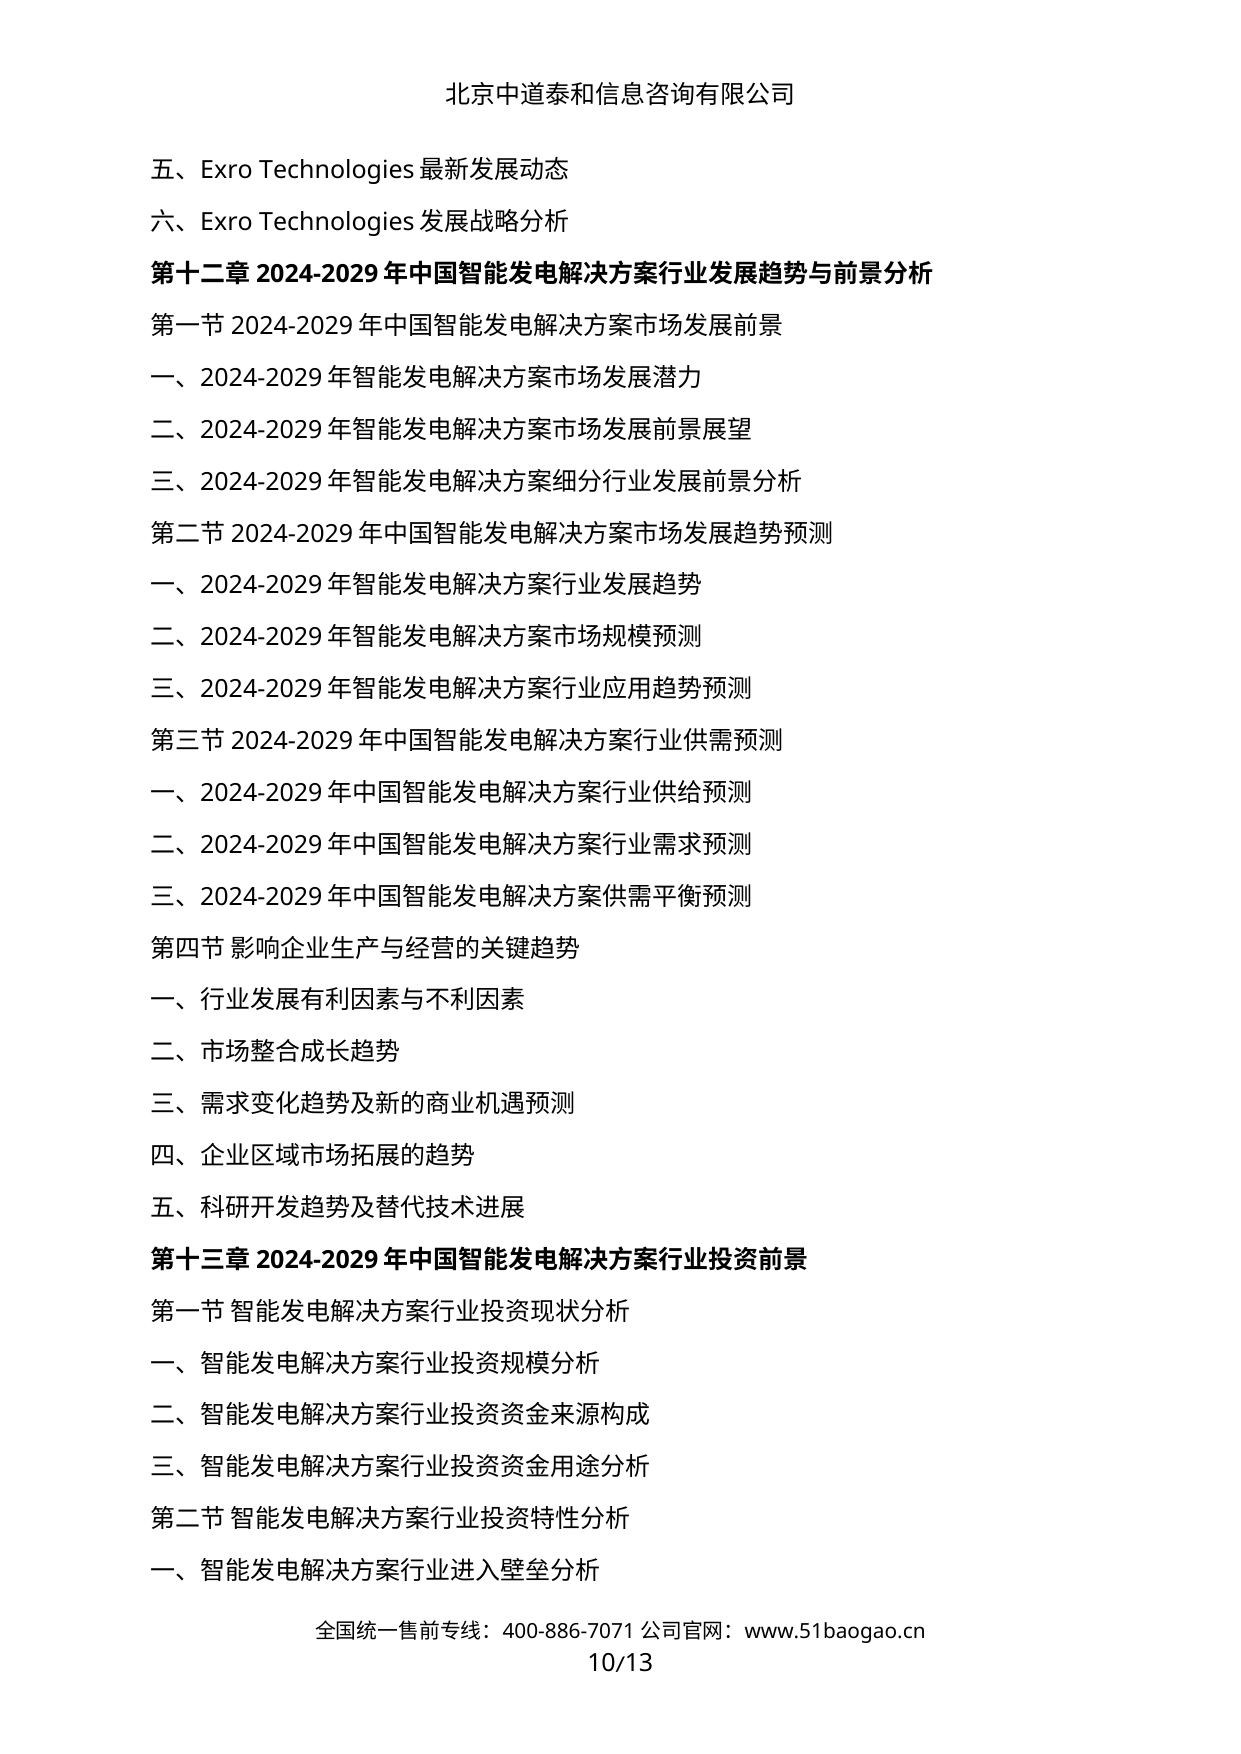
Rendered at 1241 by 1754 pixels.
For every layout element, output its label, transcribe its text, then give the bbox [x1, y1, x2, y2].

text 一、行业发展有利因素与不利因素 [150, 980, 1090, 1016]
text 三、2024-2029年中国智能发电解决方案供需平衡预测 [150, 876, 1090, 912]
text 六、Exro Technologies发展战略分析 [150, 202, 1090, 238]
text 五、Exro Technologies最新发展动态 [150, 150, 1090, 186]
text 三、2024-2029年智能发电解决方案行业应用趋势预测 [150, 669, 1090, 705]
text 三、智能发电解决方案行业投资资金用途分析 [150, 1447, 1090, 1483]
text 一、2024-2029年智能发电解决方案市场发展潜力 [150, 357, 1090, 394]
text 第十三章 2024-2029年中国智能发电解决方案行业投资前景 [150, 1239, 1090, 1276]
text 第一节 智能发电解决方案行业投资现状分析 [150, 1291, 1090, 1327]
text 一、2024-2029年智能发电解决方案行业发展趋势 [150, 565, 1090, 601]
text 二、市场整合成长趋势 [150, 1032, 1090, 1068]
text 五、科研开发趋势及替代技术进展 [150, 1187, 1090, 1224]
text 第二节 2024-2029年中国智能发电解决方案市场发展趋势预测 [150, 513, 1090, 549]
text 二、2024-2029年中国智能发电解决方案行业需求预测 [150, 824, 1090, 861]
text 第三节 2024-2029年中国智能发电解决方案行业供需预测 [150, 721, 1090, 757]
text 第一节 2024-2029年中国智能发电解决方案市场发展前景 [150, 306, 1090, 342]
text 三、需求变化趋势及新的商业机遇预测 [150, 1084, 1090, 1120]
text 一、2024-2029年中国智能发电解决方案行业供给预测 [150, 772, 1090, 809]
text 二、2024-2029年智能发电解决方案市场发展前景展望 [150, 409, 1090, 446]
text 第十二章 2024-2029年中国智能发电解决方案行业发展趋势与前景分析 [150, 254, 1090, 290]
text 一、智能发电解决方案行业投资规模分析 [150, 1343, 1090, 1379]
text 第四节 影响企业生产与经营的关键趋势 [150, 928, 1090, 964]
text 二、智能发电解决方案行业投资资金来源构成 [150, 1395, 1090, 1431]
text 三、2024-2029年智能发电解决方案细分行业发展前景分析 [150, 461, 1090, 497]
text 第二节 智能发电解决方案行业投资特性分析 [150, 1499, 1090, 1535]
text 二、2024-2029年智能发电解决方案市场规模预测 [150, 617, 1090, 653]
text 一、智能发电解决方案行业进入壁垒分析 [150, 1551, 1090, 1587]
text 四、企业区域市场拓展的趋势 [150, 1136, 1090, 1172]
